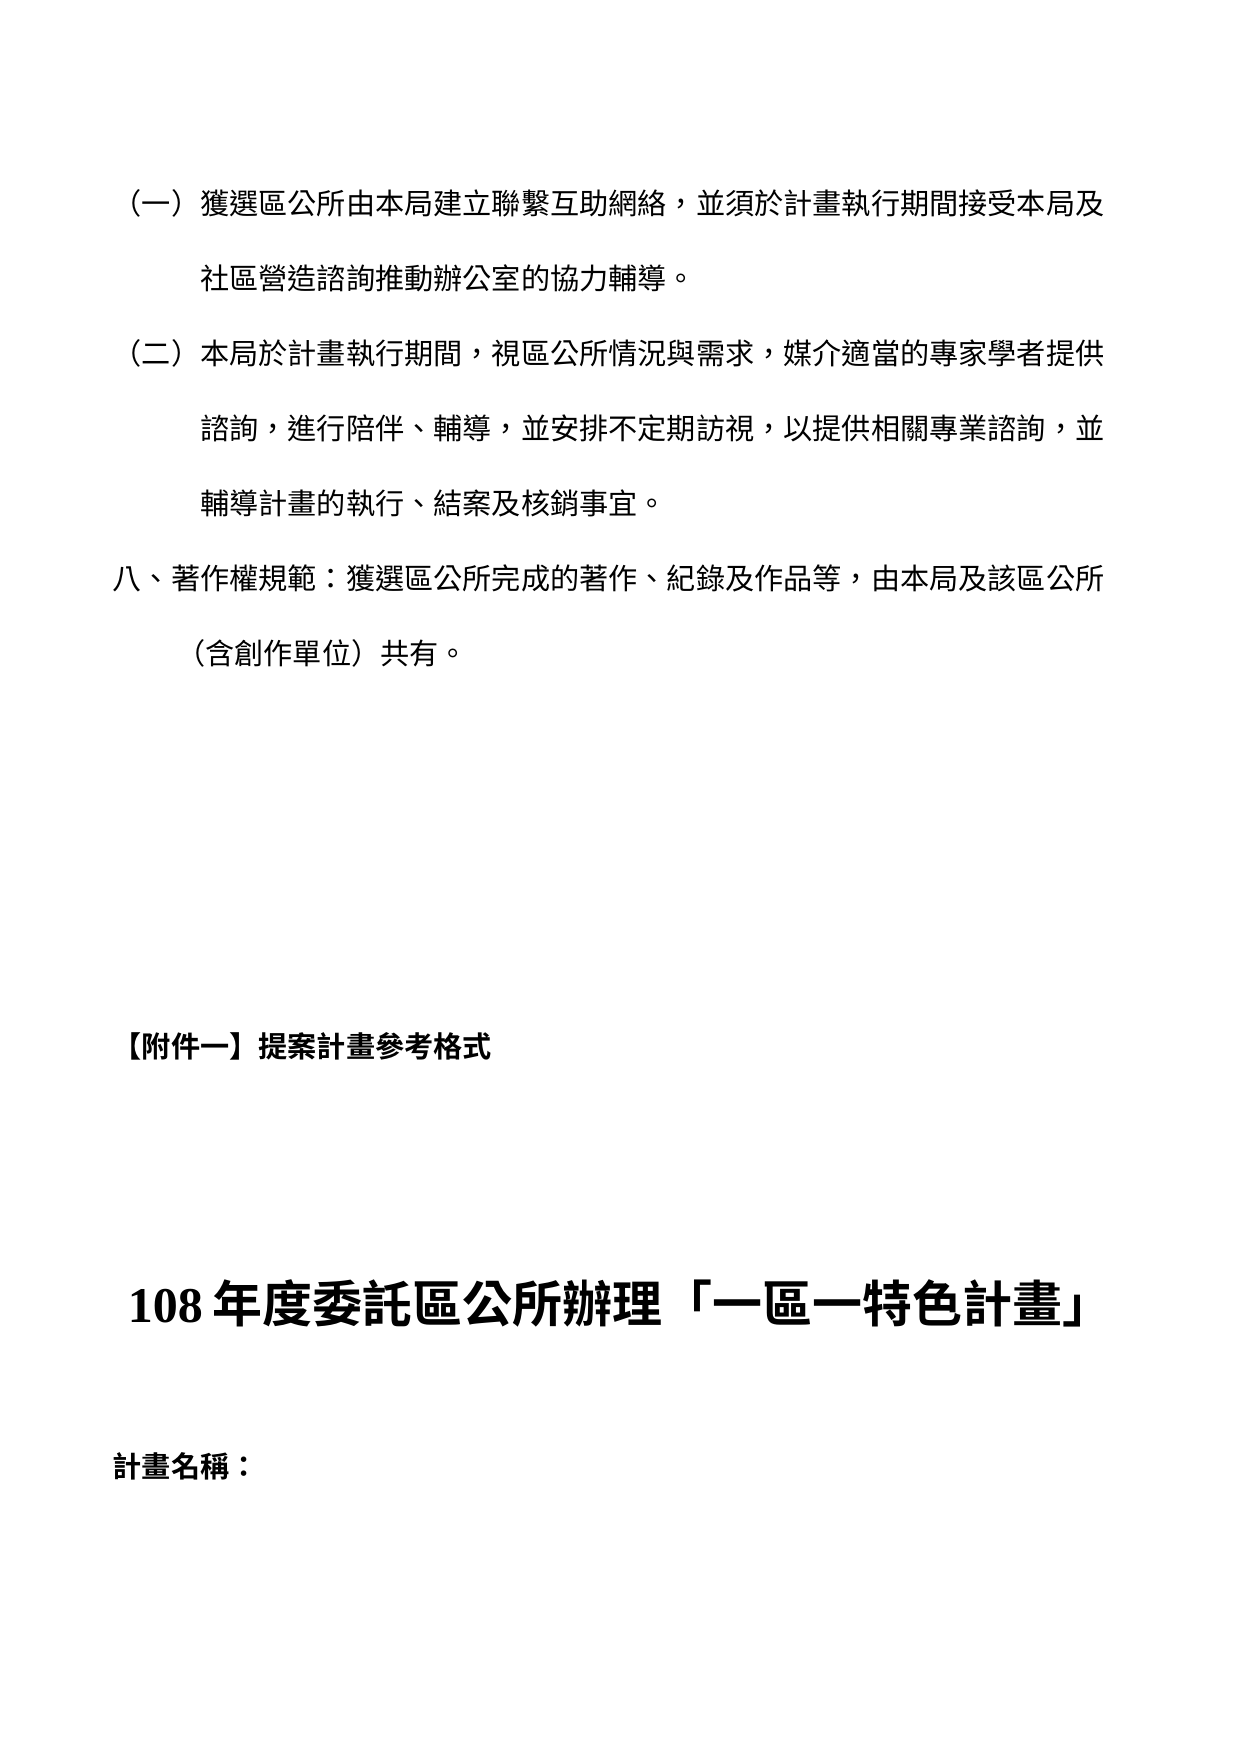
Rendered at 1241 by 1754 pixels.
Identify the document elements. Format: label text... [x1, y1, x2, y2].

text 計畫名稱： [112, 1427, 1128, 1502]
text （一）獲選區公所由本局建立聯繫互助網絡，並須於計畫執行期間接受本局及社區營造諮詢推動辦公室的協力輔導。 [112, 164, 1128, 314]
text 108年度委託區公所辦理「一區一特色計畫」 [112, 1263, 1128, 1338]
text 【附件一】提案計畫參考格式 [112, 1008, 1128, 1083]
text 八、著作權規範：獲選區公所完成的著作、紀錄及作品等，由本局及該區公所（含創作單位）共有。 [112, 539, 1128, 689]
text （二）本局於計畫執行期間，視區公所情況與需求，媒介適當的專家學者提供諮詢，進行陪伴、輔導，並安排不定期訪視，以提供相關專業諮詢，並輔導計畫的執行、結案及核銷事宜。 [112, 314, 1128, 539]
